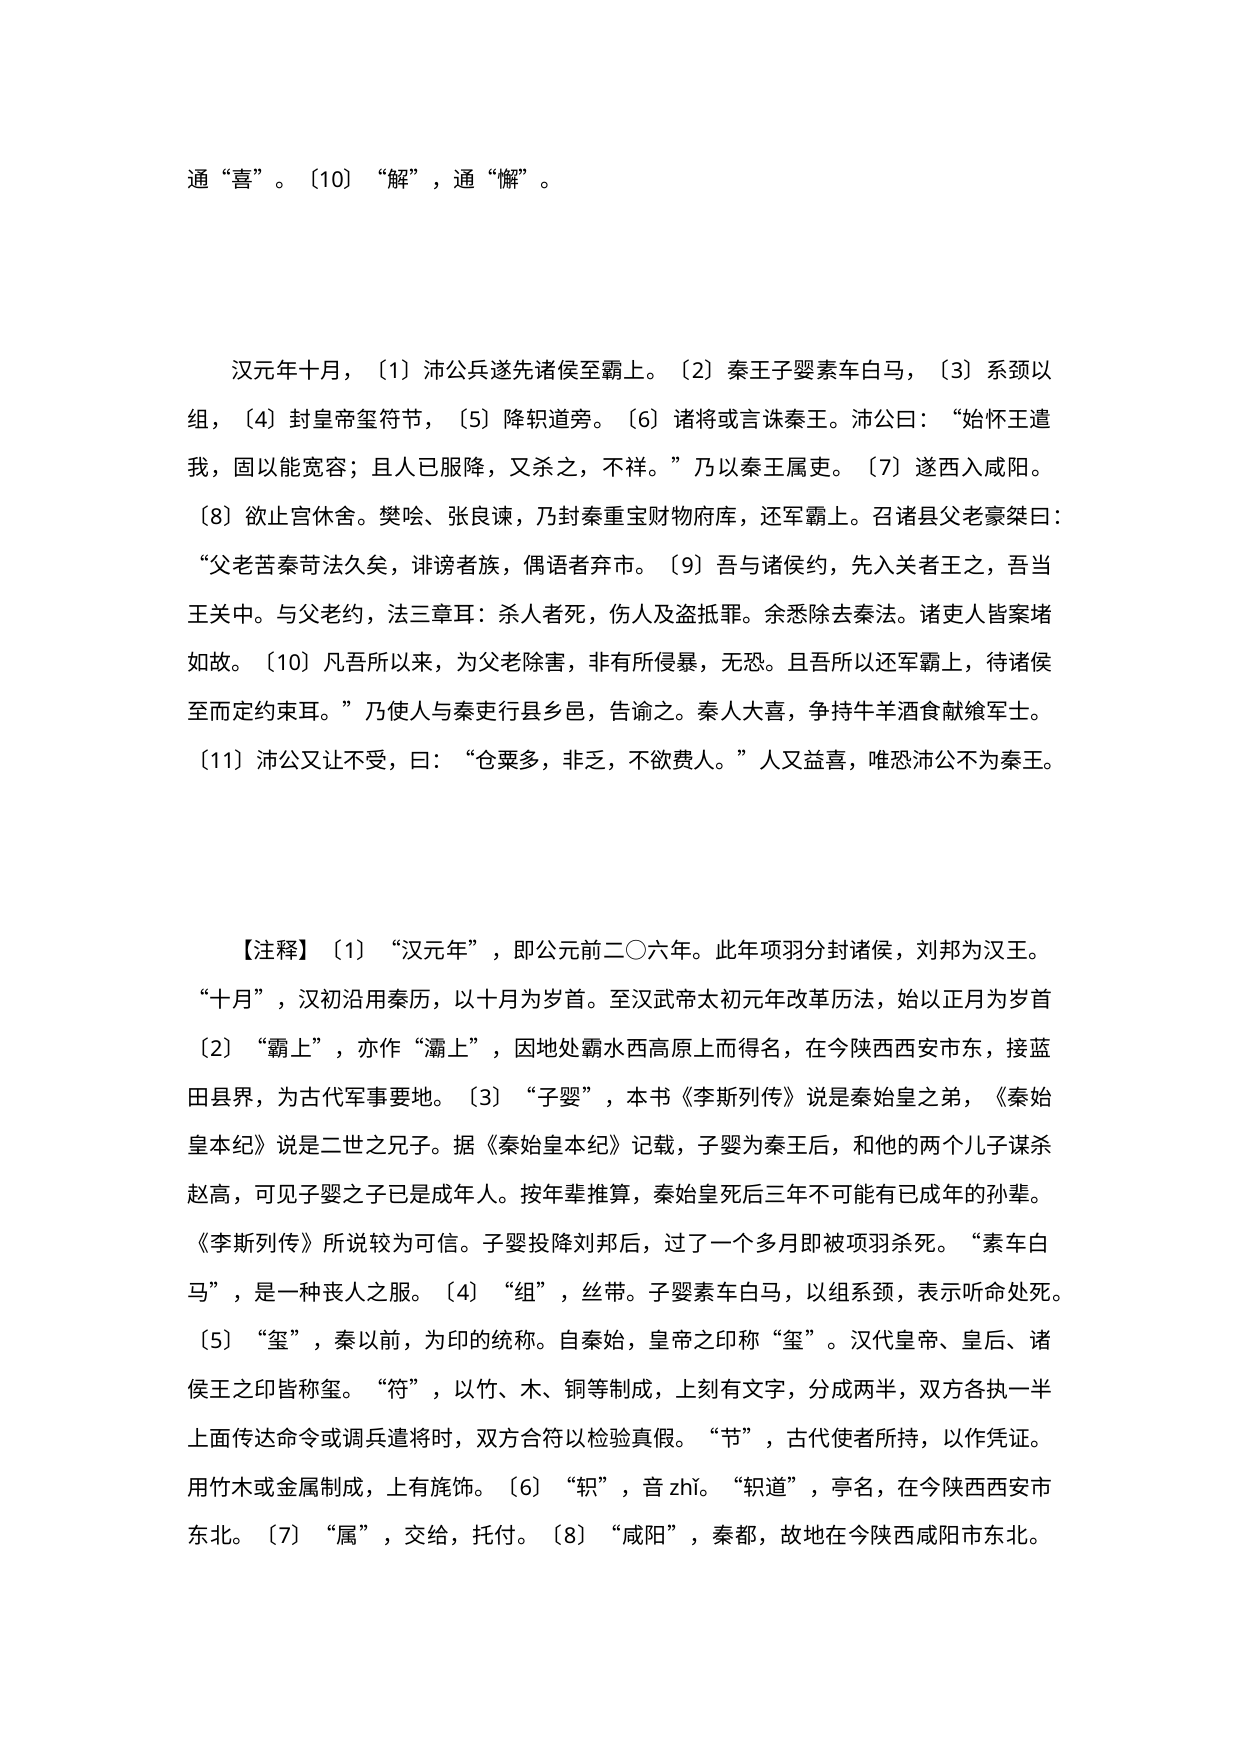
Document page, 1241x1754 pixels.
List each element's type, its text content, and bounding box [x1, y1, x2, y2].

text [187, 162, 1053, 194]
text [187, 933, 1053, 1551]
text 汉元年十月，〔1〕沛公兵遂先诸侯至霸上。〔2〕秦王子婴素车白马，〔3〕系颈以组，〔4〕封皇帝玺符节，〔5〕降轵道旁。〔6〕诸将或言诛秦王。沛公曰：“始怀王遣我，固以能宽容；且人已服降，又杀之，不祥。”乃以秦王属吏。〔7〕遂西入咸阳。〔8〕欲止宫休舍。樊哙、张良谏，乃封秦重宝财物府库，还军霸上。召诸县父老豪桀曰：“父老苦秦苛法久矣，诽谤者族，偶语者弃市。〔9〕吾与诸侯约，先入关者王之，吾当王关中。与父老约，法三章耳：杀人者死，伤人及盗抵罪。余悉除去秦法。诸吏人皆案堵如故。〔10〕凡吾所以来，为父老除害，非有所侵暴，无恐。且吾所以还军霸上，待诸侯至而定约束耳。”乃使人与秦吏行县乡邑，告谕之。秦人大喜，争持牛羊酒食献飨军士。〔11〕沛公又让不受，曰：“仓粟多，非乏，不欲费人。”人又益喜，唯恐沛公不为秦王。 [187, 352, 1053, 775]
